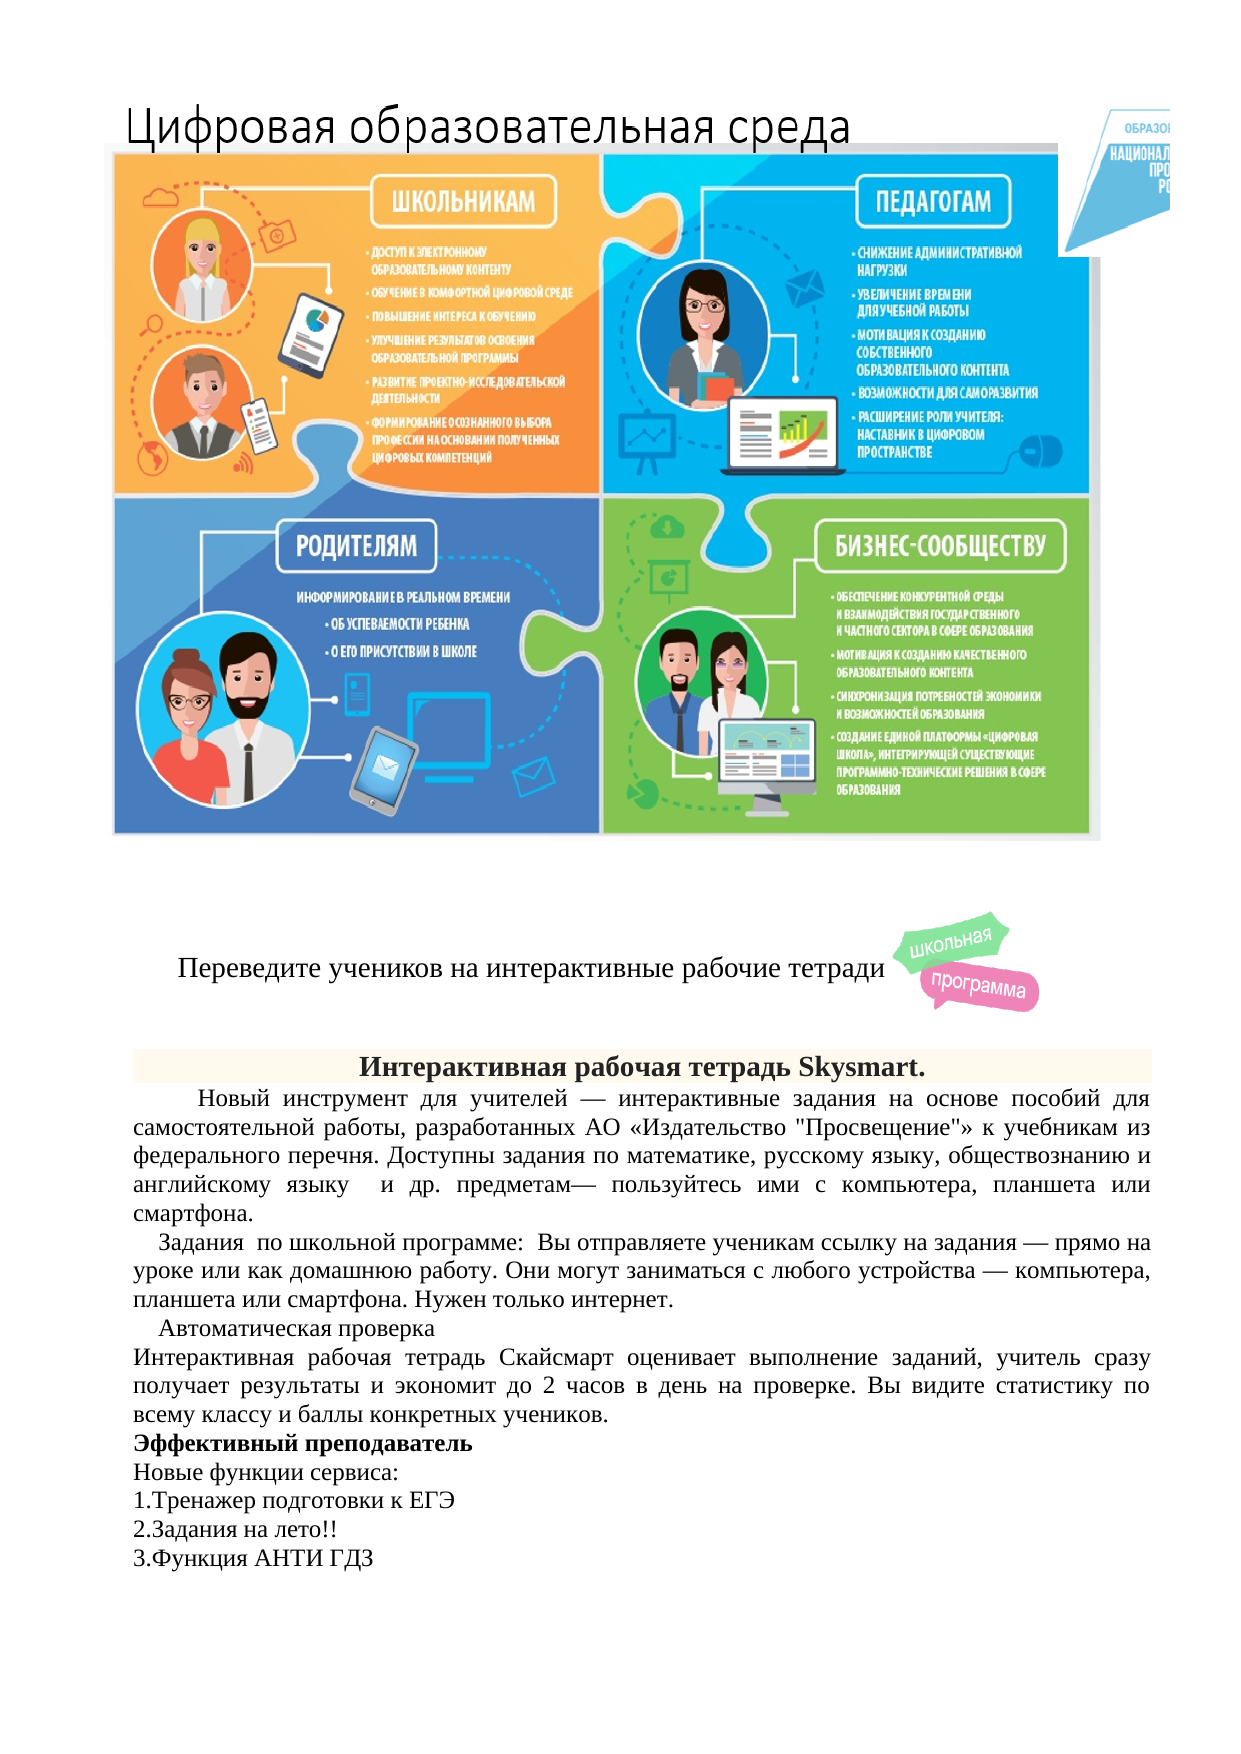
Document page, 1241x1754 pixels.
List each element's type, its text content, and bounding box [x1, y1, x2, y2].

picture [88, 88, 1170, 848]
text Новые функции сервиса: [133, 1457, 1152, 1485]
text Эффективный преподаватель [133, 1428, 1152, 1457]
picture [885, 904, 1045, 1025]
text Автоматическая проверка [133, 1313, 1152, 1342]
text Новый инструмент для учителей — интерактивные задания на основе пособий для самостоятельной работы, разработанных АО «Издательство "Просвещение"» к учебникам из федерального перечня. Доступны задания по математике, русскому языку, обществознанию и английскому языку и др. предметам— пользуйтесь ими с компьютера, планшета или смартфона. [133, 1083, 1152, 1227]
text Интерактивная рабочая тетрадь Скайсмарт оценивает выполнение заданий, учитель сразу получает результаты и экономит до 2 часов в день на проверке. Вы видите статистику по всему классу и баллы конкретных учеников. [133, 1342, 1152, 1428]
text 2.Задания на лето!! [133, 1514, 1152, 1543]
text Переведите учеников на интерактивные рабочие тетради [177, 904, 1152, 1031]
text Задания по школьной программе: Вы отправляете ученикам ссылку на задания — прямо на уроке или как домашнюю работу. Они могут заниматься с любого устройства — компьютера, планшета или смартфона. Нужен только интернет. [133, 1227, 1152, 1313]
text 3.Функция АНТИ ГДЗ [133, 1543, 1152, 1572]
text Интерактивная рабочая тетрадь Skysmart. [133, 1049, 1152, 1083]
text 1.Тренажер подготовки к ЕГЭ [133, 1485, 1152, 1514]
